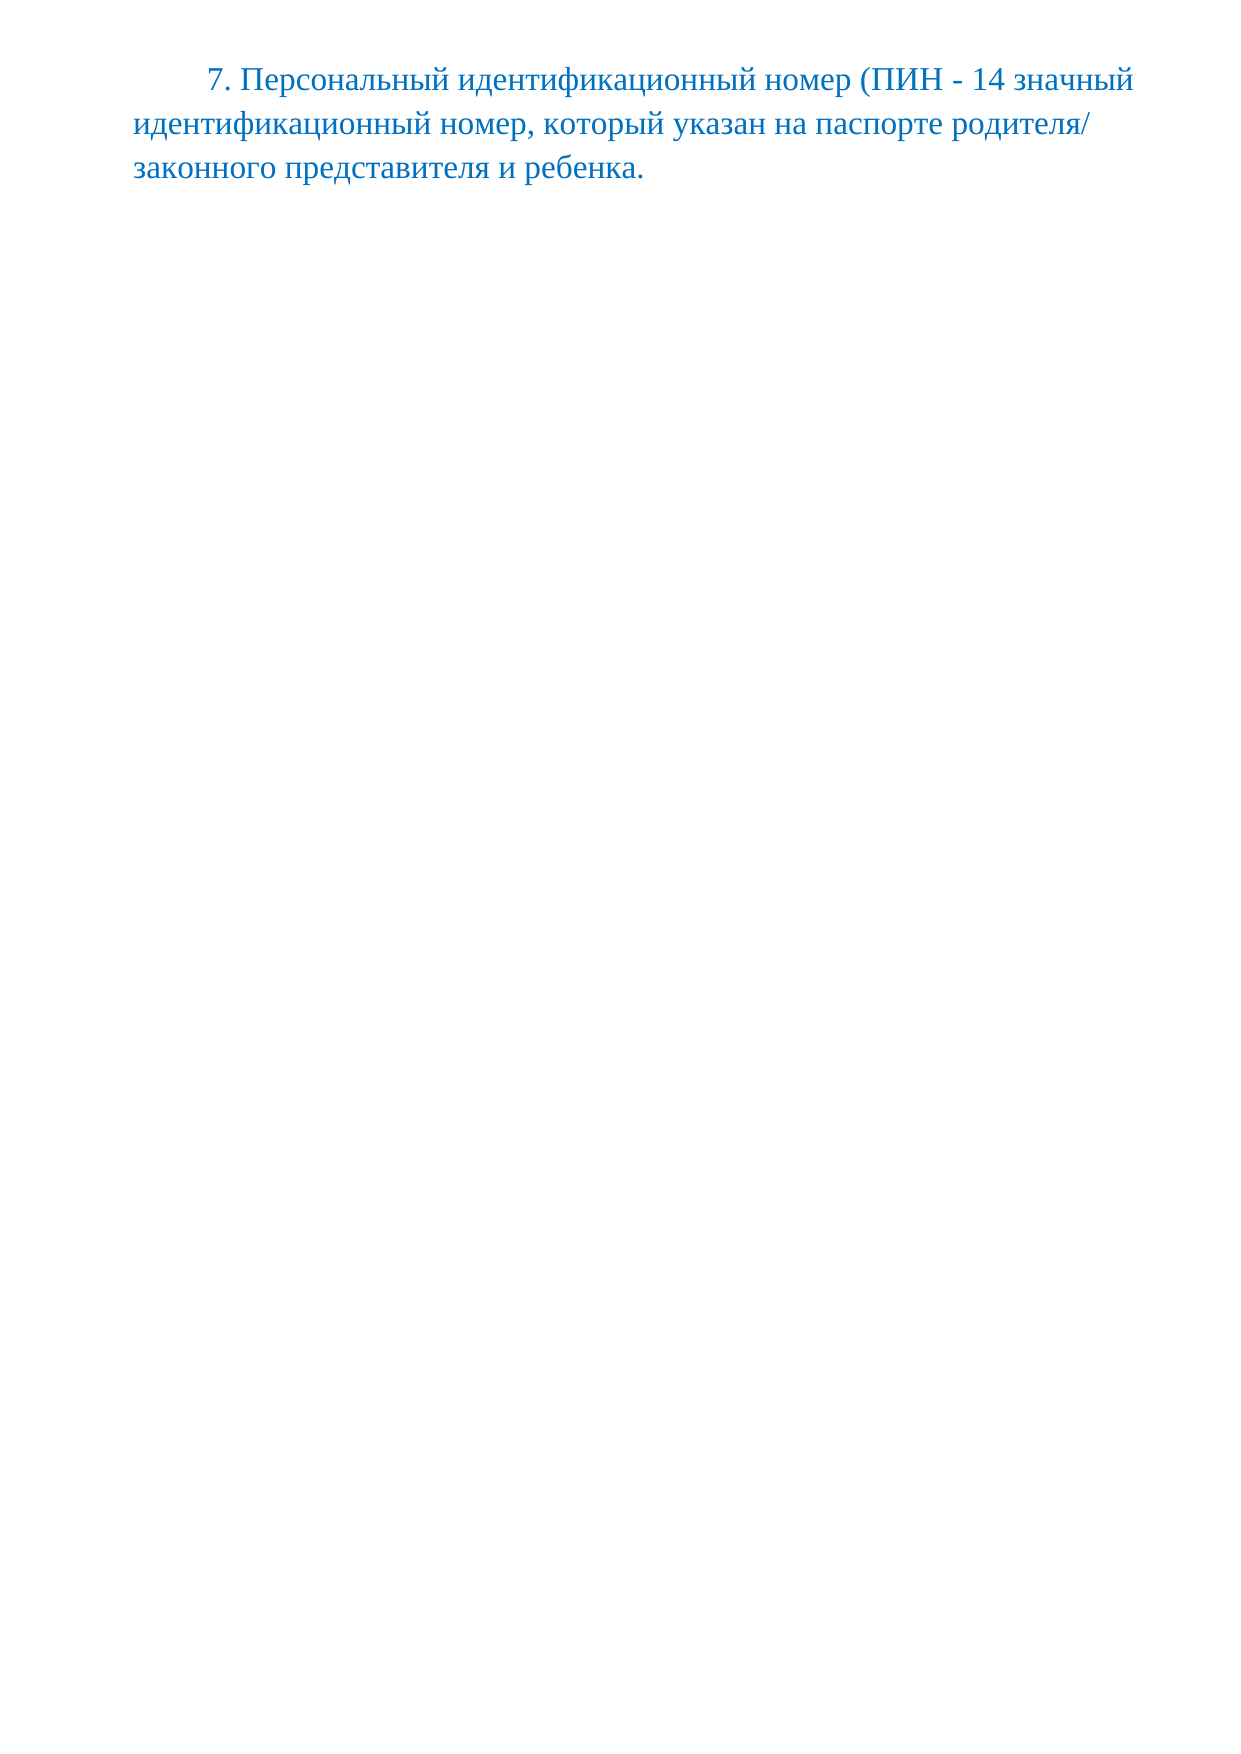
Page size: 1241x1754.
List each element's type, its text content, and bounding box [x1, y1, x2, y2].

text 7. Персональный идентификационный номер (ПИН - 14 значный идентификационный номер, который указан на паспорте родителя/ законного представителя и ребенка. [133, 59, 1137, 186]
